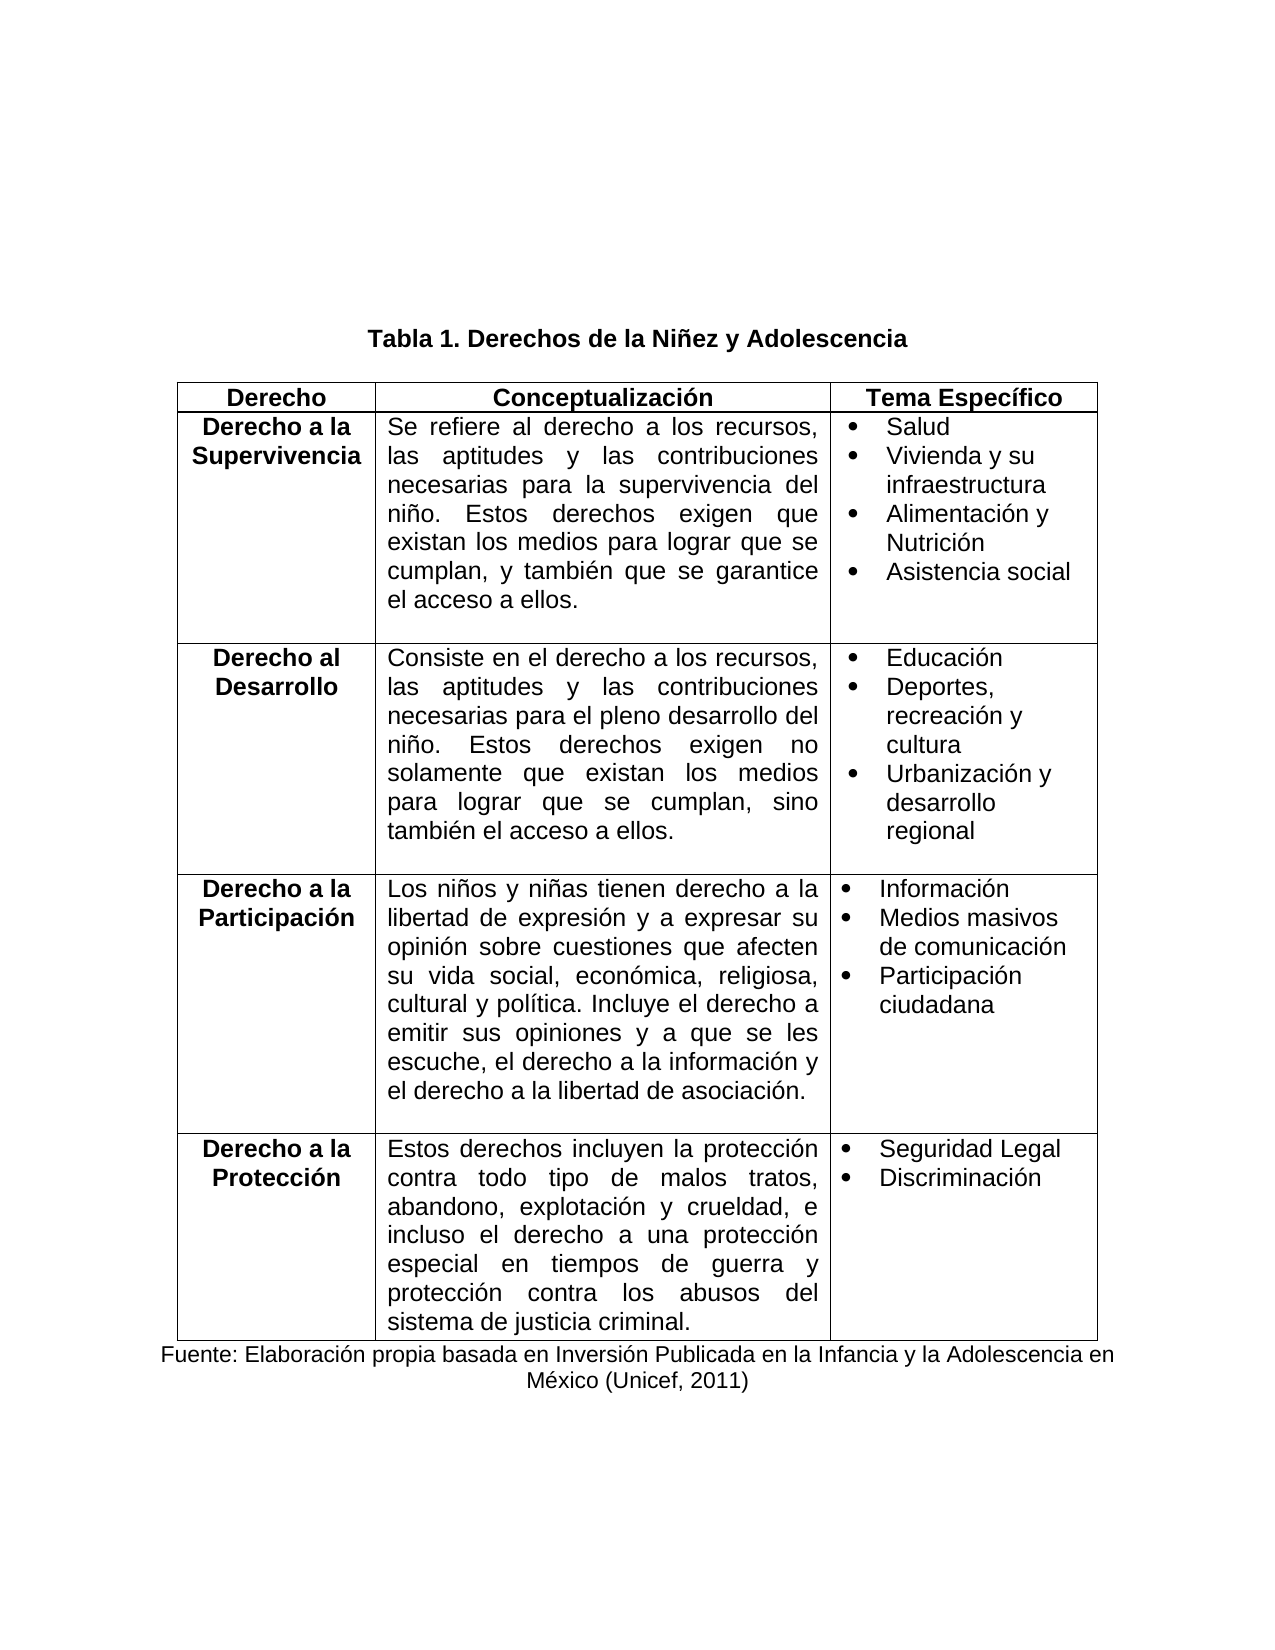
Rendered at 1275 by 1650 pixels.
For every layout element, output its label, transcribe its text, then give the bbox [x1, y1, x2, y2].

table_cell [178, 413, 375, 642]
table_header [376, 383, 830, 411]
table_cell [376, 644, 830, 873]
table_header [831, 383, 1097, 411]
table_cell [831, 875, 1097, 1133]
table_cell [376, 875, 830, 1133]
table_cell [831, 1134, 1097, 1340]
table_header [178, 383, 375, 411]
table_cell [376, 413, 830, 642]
text Fuente: Elaboración propia basada en Inversión Publicada en la Infancia y la Adolescencia en México (Unicef, 2011) [148, 1341, 1127, 1394]
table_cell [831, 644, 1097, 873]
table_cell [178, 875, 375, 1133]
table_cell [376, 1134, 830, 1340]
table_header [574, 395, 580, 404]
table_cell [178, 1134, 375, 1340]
text Tabla 1. Derechos de la Niñez y Adolescencia [148, 324, 1127, 353]
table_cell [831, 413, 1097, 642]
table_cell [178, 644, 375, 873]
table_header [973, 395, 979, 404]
